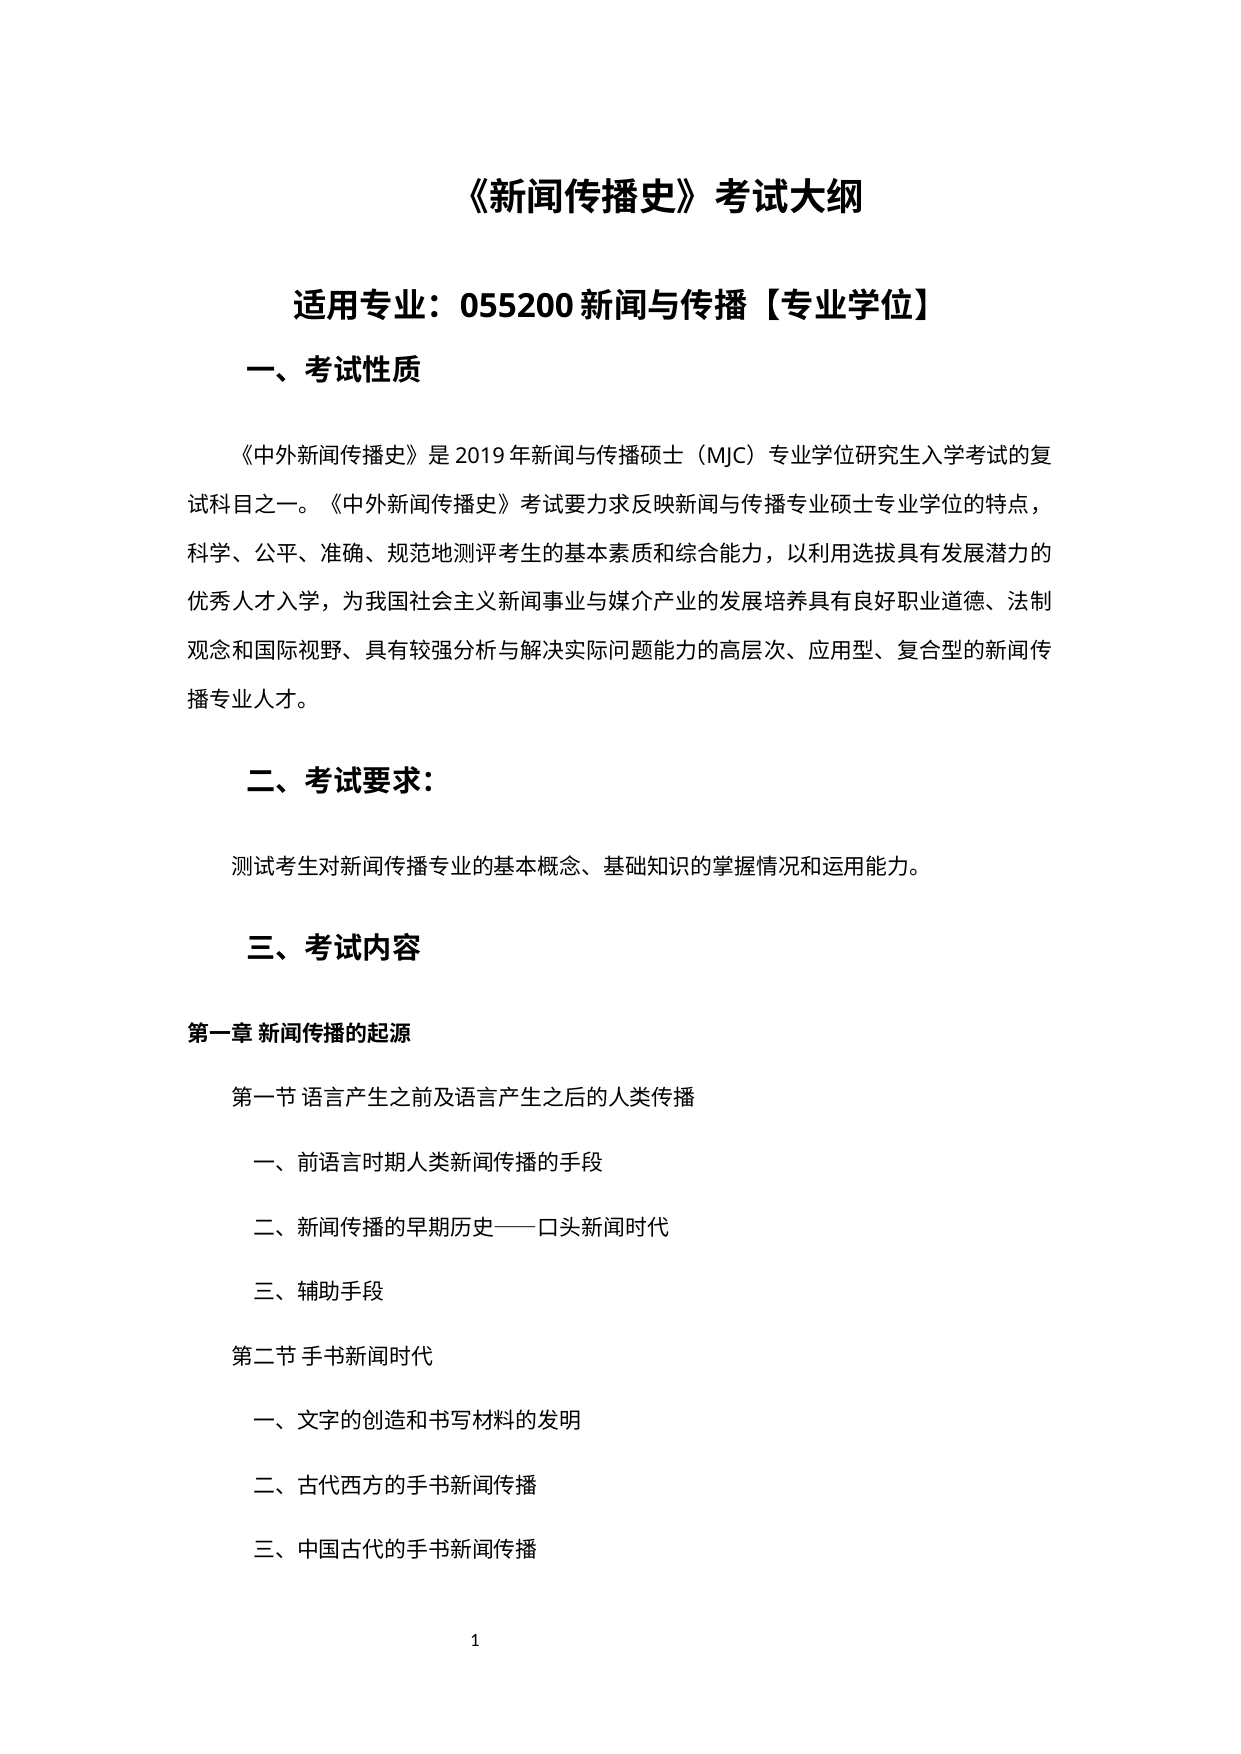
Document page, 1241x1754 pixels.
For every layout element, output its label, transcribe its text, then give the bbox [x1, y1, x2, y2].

text 一、前语言时期人类新闻传播的手段 [187, 1144, 1053, 1177]
text 《中外新闻传播史》是2019年新闻与传播硕士（MJC）专业学位研究生入学考试的复试科目之一。《中外新闻传播史》考试要力求反映新闻与传播专业硕士专业学位的特点，科学、公平、准确、规范地测评考生的基本素质和综合能力，以利用选拔具有发展潜力的优秀人才入学，为我国社会主义新闻事业与媒介产业的发展培养具有良好职业道德、法制观念和国际视野、具有较强分析与解决实际问题能力的高层次、应用型、复合型的新闻传播专业人才。 [187, 438, 1053, 714]
text 一、文字的创造和书写材料的发明 [187, 1403, 1053, 1435]
text 《新闻传播史》考试大纲 [187, 162, 1053, 227]
text 二、古代西方的手书新闻传播 [187, 1467, 1053, 1500]
text 一、考试性质 [187, 335, 1053, 400]
text 三、辅助手段 [187, 1274, 1053, 1306]
text 测试考生对新闻传播专业的基本概念、基础知识的掌握情况和运用能力。 [187, 848, 1053, 881]
text 第二节 手书新闻时代 [187, 1338, 1053, 1371]
text 第一章 新闻传播的起源 [187, 1015, 1053, 1048]
text 三、考试内容 [187, 913, 1053, 978]
text 第一节 语言产生之前及语言产生之后的人类传播 [187, 1080, 1053, 1112]
text 适用专业：055200新闻与传播【专业学位】 [187, 270, 1053, 335]
text 二、考试要求： [187, 746, 1053, 811]
text 三、中国古代的手书新闻传播 [187, 1532, 1053, 1564]
text 二、新闻传播的早期历史——口头新闻时代 [187, 1209, 1053, 1242]
